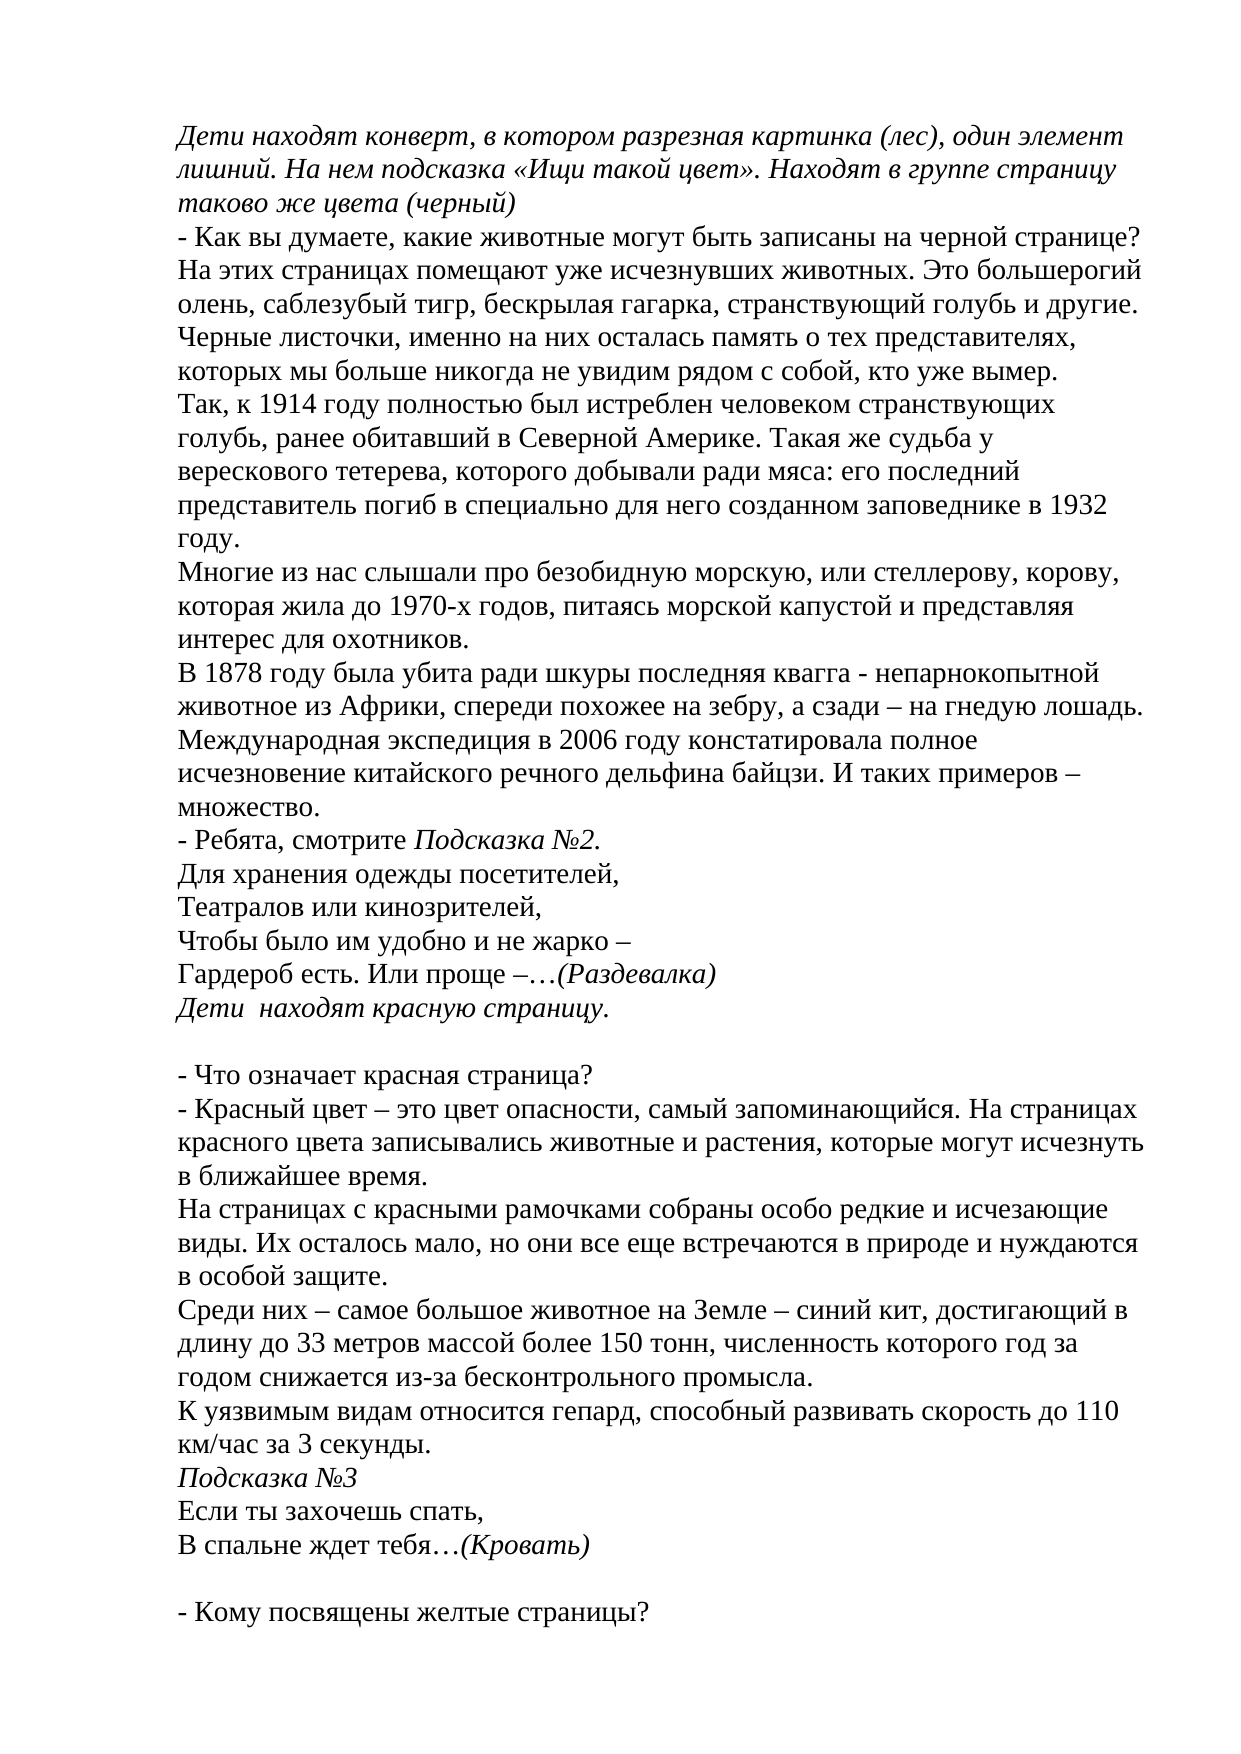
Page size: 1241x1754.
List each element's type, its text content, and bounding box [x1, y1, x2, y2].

text Дети находят красную страницу. [177, 990, 1152, 1024]
list - Что означает красная страница? [177, 1057, 1152, 1091]
text Если ты захочешь спать, В спальне ждет тебя…(Кровать) [177, 1493, 1152, 1560]
text Многие из нас слышали про безобидную морскую, или стеллерову, корову, которая жила до 1970-х годов, питаясь морской капустой и представляя интерес для охотников. [177, 554, 1152, 655]
text Подсказка №3 [177, 1460, 1152, 1493]
text Дети находят конверт, в котором разрезная картинка (лес), один элемент лишний. На нем подсказка «Ищи такой цвет». Находят в группе страницу таково же цвета (черный) [177, 118, 1152, 219]
text В 1878 году была убита ради шкуры последняя квагга - непарнокопытной животное из Африки, спереди похожее на зебру, а сзади – на гнедую лошадь. [177, 655, 1152, 722]
text Чтобы было им удобно и не жарко – [177, 923, 1152, 957]
text Черные листочки, именно на них осталась память о тех представителях, которых мы больше никогда не увидим рядом с собой, кто уже вымер. [177, 319, 1152, 386]
text К уязвимым видам относится гепард, способный развивать скорость до 110 км/час за 3 секунды. [177, 1393, 1152, 1460]
text Театралов или кинозрителей, [177, 889, 1152, 923]
text На страницах с красными рамочками собраны особо редкие и исчезающие виды. Их осталось мало, но они все еще встречаются в природе и нуждаются в особой защите. [177, 1191, 1152, 1292]
text - Ребята, смотрите Подсказка №2. [177, 822, 1152, 856]
text Гардероб есть. Или проще –…(Раздевалка) [177, 957, 1152, 990]
text На этих страницах помещают уже исчезнувших животных. Это большерогий олень, саблезубый тигр, бескрылая гагарка, странствующий голубь и другие. [177, 252, 1152, 319]
text Международная экспедиция в 2006 году констатировала полное исчезновение китайского речного дельфина байцзи. И таких примеров – множество. [177, 722, 1152, 822]
text - Кому посвящены желтые страницы? [177, 1594, 1152, 1627]
text - Как вы думаете, какие животные могут быть записаны на черной странице? [177, 219, 1152, 252]
text Среди них – самое большое животное на Земле – синий кит, достигающий в длину до 33 метров массой более 150 тонн, численность которого год за годом снижается из-за бесконтрольного промысла. [177, 1292, 1152, 1393]
text - Красный цвет – это цвет опасности, самый запоминающийся. На страницах красного цвета записывались животные и растения, которые могут исчезнуть в ближайшее время. [177, 1091, 1152, 1191]
text Так, к 1914 году полностью был истреблен человеком странствующих голубь, ранее обитавший в Северной Америке. Такая же судьба у верескового тетерева, которого добывали ради мяса: его последний представитель погиб в специально для него созданном заповеднике в 1932 году. [177, 386, 1152, 554]
text Для хранения одежды посетителей, [177, 856, 1152, 889]
